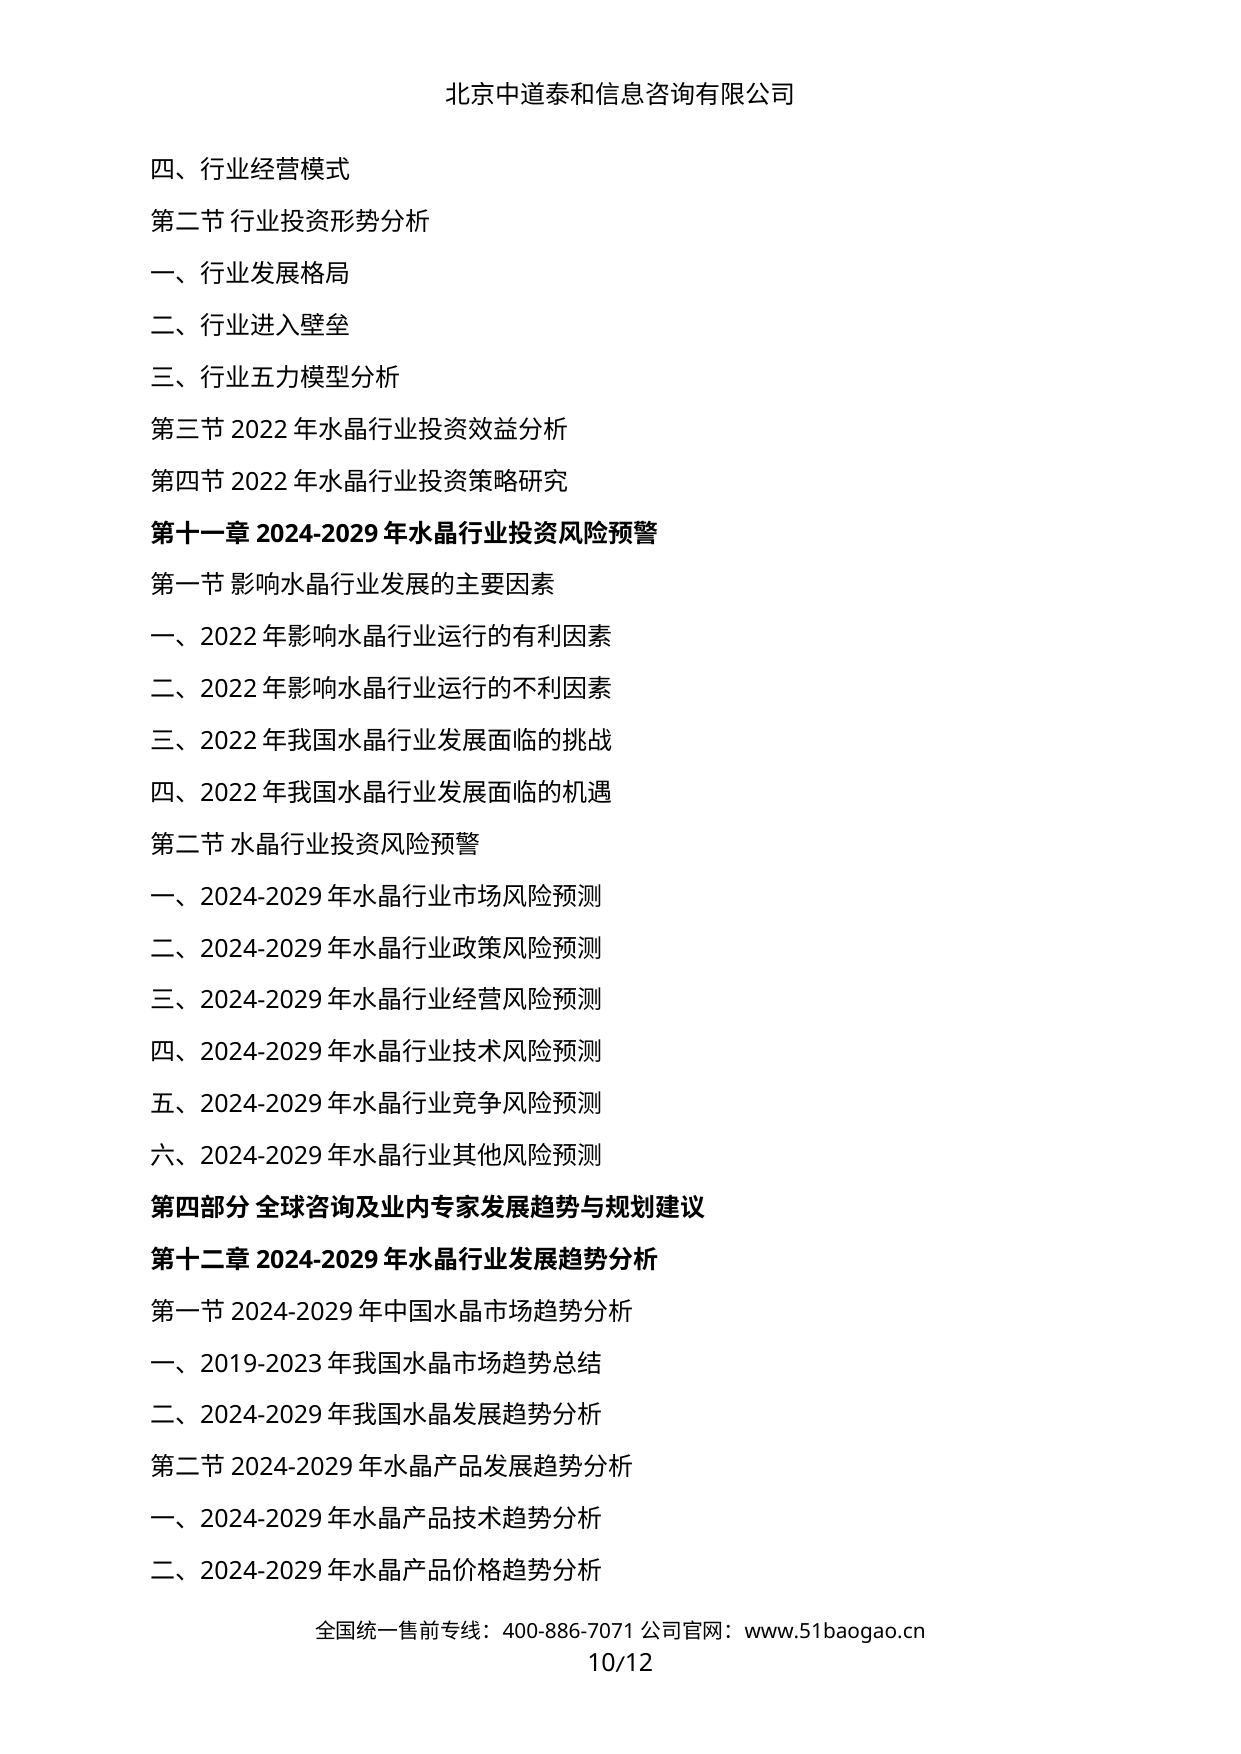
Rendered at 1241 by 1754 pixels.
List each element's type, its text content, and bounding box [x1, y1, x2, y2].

text 二、行业进入壁垒 [150, 306, 1090, 342]
text 一、行业发展格局 [150, 254, 1090, 290]
text 第二节 行业投资形势分析 [150, 202, 1090, 238]
text 三、2024-2029年水晶行业经营风险预测 [150, 980, 1090, 1016]
text 三、2022年我国水晶行业发展面临的挑战 [150, 721, 1090, 757]
text 第十二章 2024-2029年水晶行业发展趋势分析 [150, 1239, 1090, 1276]
text 二、2024-2029年水晶行业政策风险预测 [150, 928, 1090, 964]
text 四、行业经营模式 [150, 150, 1090, 186]
text 一、2024-2029年水晶产品技术趋势分析 [150, 1499, 1090, 1535]
text 第一节 影响水晶行业发展的主要因素 [150, 565, 1090, 601]
text 五、2024-2029年水晶行业竞争风险预测 [150, 1084, 1090, 1120]
text 第十一章 2024-2029年水晶行业投资风险预警 [150, 513, 1090, 549]
text 二、2024-2029年水晶产品价格趋势分析 [150, 1551, 1090, 1587]
text 第四部分 全球咨询及业内专家发展趋势与规划建议 [150, 1187, 1090, 1224]
text 六、2024-2029年水晶行业其他风险预测 [150, 1136, 1090, 1172]
text 四、2024-2029年水晶行业技术风险预测 [150, 1032, 1090, 1068]
text 一、2022年影响水晶行业运行的有利因素 [150, 617, 1090, 653]
text 四、2022年我国水晶行业发展面临的机遇 [150, 772, 1090, 809]
text 一、2024-2029年水晶行业市场风险预测 [150, 876, 1090, 912]
text 三、行业五力模型分析 [150, 357, 1090, 394]
text 二、2022年影响水晶行业运行的不利因素 [150, 669, 1090, 705]
text 一、2019-2023年我国水晶市场趋势总结 [150, 1343, 1090, 1379]
text 第二节 水晶行业投资风险预警 [150, 824, 1090, 861]
text 第一节 2024-2029年中国水晶市场趋势分析 [150, 1291, 1090, 1327]
text 第二节 2024-2029年水晶产品发展趋势分析 [150, 1447, 1090, 1483]
text 第四节 2022年水晶行业投资策略研究 [150, 461, 1090, 497]
text 第三节 2022年水晶行业投资效益分析 [150, 409, 1090, 446]
text 二、2024-2029年我国水晶发展趋势分析 [150, 1395, 1090, 1431]
